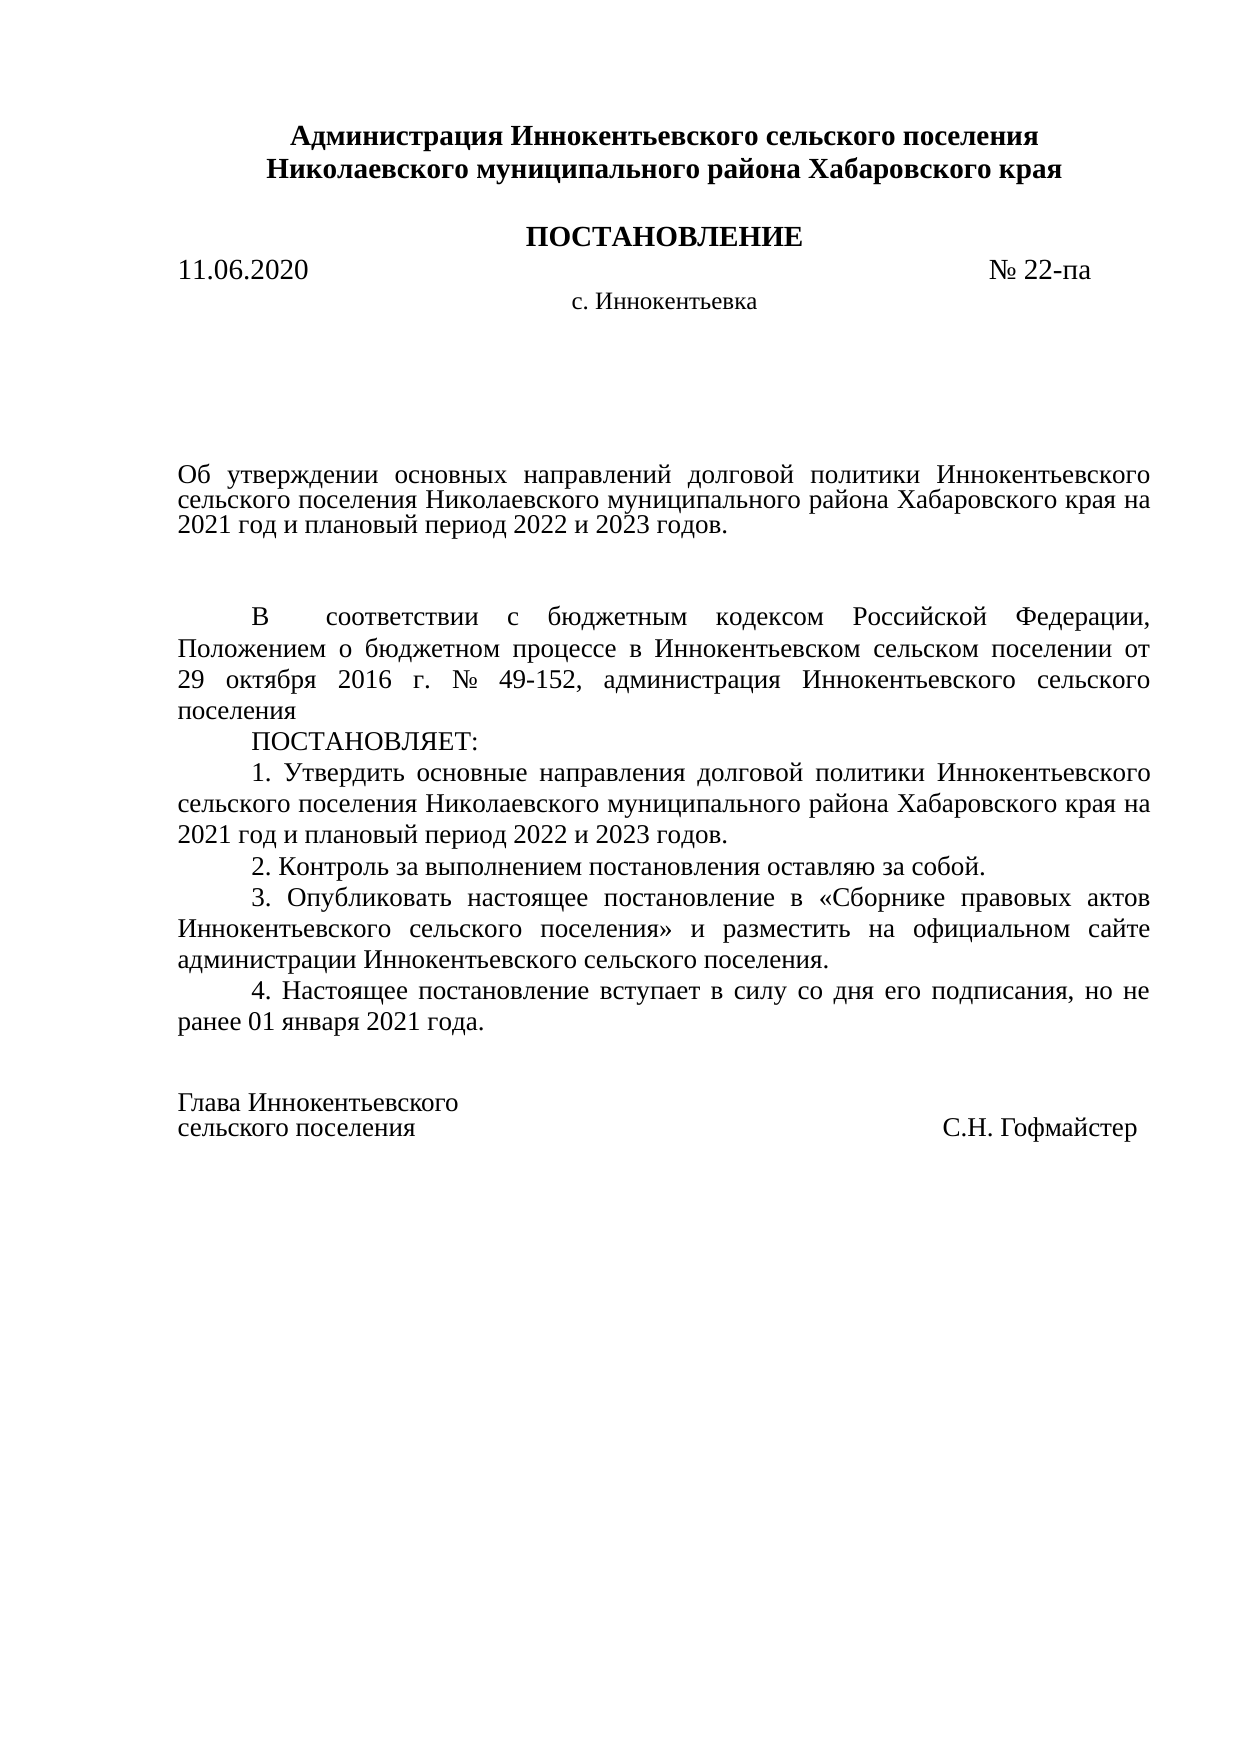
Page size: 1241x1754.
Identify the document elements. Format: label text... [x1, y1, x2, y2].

text 1. Утвердить основные направления долговой политики Иннокентьевского сельского поселения Николаевского муниципального района Хабаровского края на 2021 год и плановый период 2022 и 2023 годов. [177, 756, 1152, 850]
text ПОСТАНОВЛЯЕТ: [177, 725, 1152, 756]
text В соответствии с бюджетным кодексом Российской Федерации, Положением о бюджетном процессе в Иннокентьевском сельском поселении от 29 октября 2016 г. № 49-152, администрация Иннокентьевского сельского поселения [177, 601, 1152, 725]
text сельского поселения С.Н. Гофмайстер [177, 1117, 1035, 1142]
text 11.06.2020 № 22-па [177, 252, 1152, 286]
text 4. Настоящее постановление вступает в силу со дня его подписания, но не ранее 01 января 2021 года. [177, 974, 1152, 1037]
text ПОСТАНОВЛЕНИЕ [177, 219, 1152, 252]
text с. Иннокентьевка [177, 286, 1152, 314]
text 2. Контроль за выполнением постановления оставляю за собой. [177, 850, 1152, 881]
text Администрация Иннокентьевского сельского поселения [177, 118, 1152, 152]
text сельского поселения С.Н. Гофмайстер [1037, 1117, 1152, 1142]
text 3. Опубликовать настоящее постановление в «Сборнике правовых актов Иннокентьевского сельского поселения» и разместить на официальном сайте администрации Иннокентьевского сельского поселения. [177, 881, 1152, 974]
text Об утверждении основных направлений долговой политики Иннокентьевского сельского поселения Николаевского муниципального района Хабаровского края на 2021 год и плановый период 2022 и 2023 годов. [177, 463, 1152, 538]
text Глава Иннокентьевского [177, 1092, 1152, 1117]
text Николаевского муниципального района Хабаровского края [177, 152, 1152, 185]
